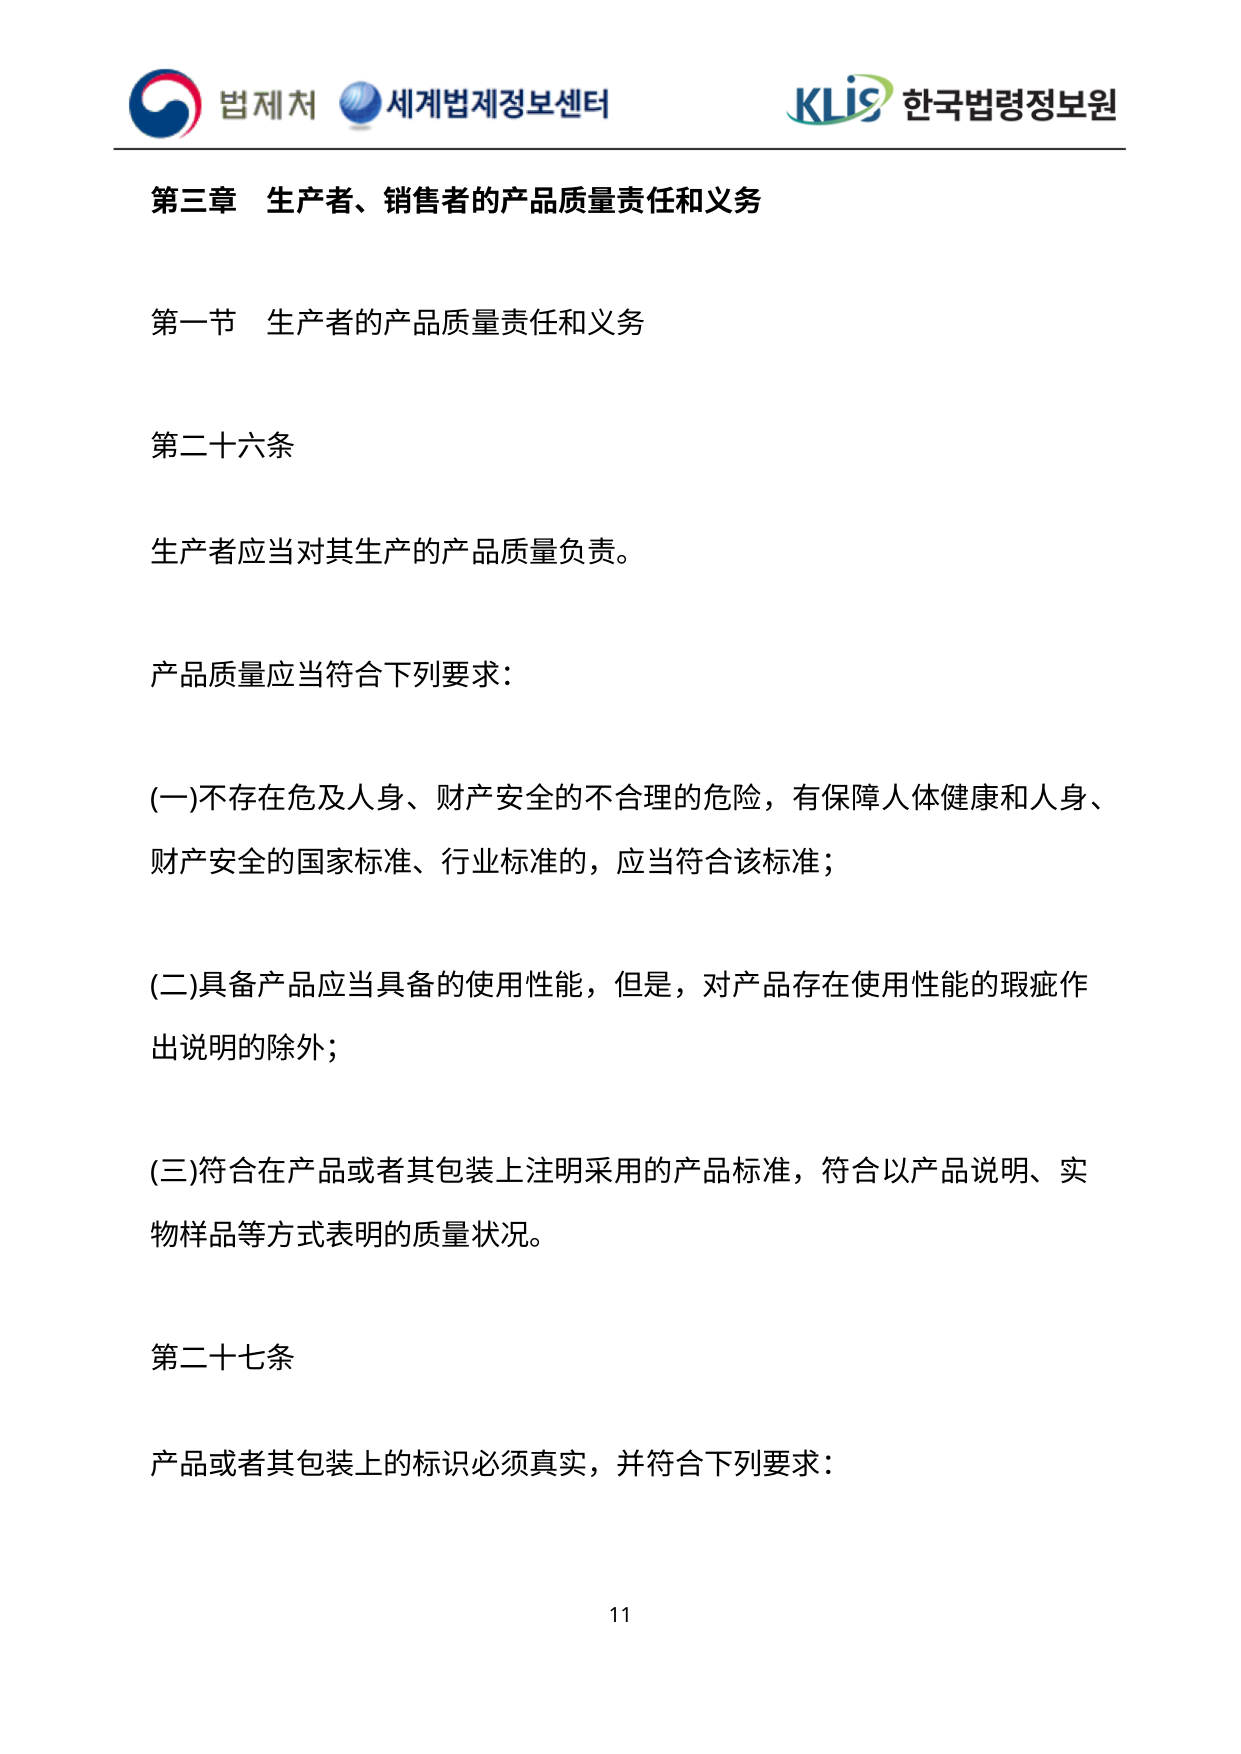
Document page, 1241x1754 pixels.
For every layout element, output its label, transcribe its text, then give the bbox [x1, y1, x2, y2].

text 产品或者其包装上的标识必须真实，并符合下列要求： [150, 1440, 1090, 1483]
text 生产者应当对其生产的产品质量负责。 [150, 529, 1090, 571]
text (三)符合在产品或者其包装上注明采用的产品标准，符合以产品说明、实物样品等方式表明的质量状况。 [150, 1148, 1090, 1254]
text 产品质量应当符合下列要求： [150, 652, 1090, 694]
picture [112, 59, 1128, 153]
text 第二十六条 [150, 423, 1090, 465]
text 第三章 生产者、销售者的产品质量责任和义务 [150, 177, 1090, 219]
text (一)不存在危及人身、财产安全的不合理的危险，有保障人体健康和人身、财产安全的国家标准、行业标准的，应当符合该标准； [150, 775, 1090, 881]
text (二)具备产品应当具备的使用性能，但是，对产品存在使用性能的瑕疵作出说明的除外； [150, 961, 1090, 1067]
text 第一节 生产者的产品质量责任和义务 [150, 300, 1090, 342]
text 第二十七条 [150, 1334, 1090, 1377]
